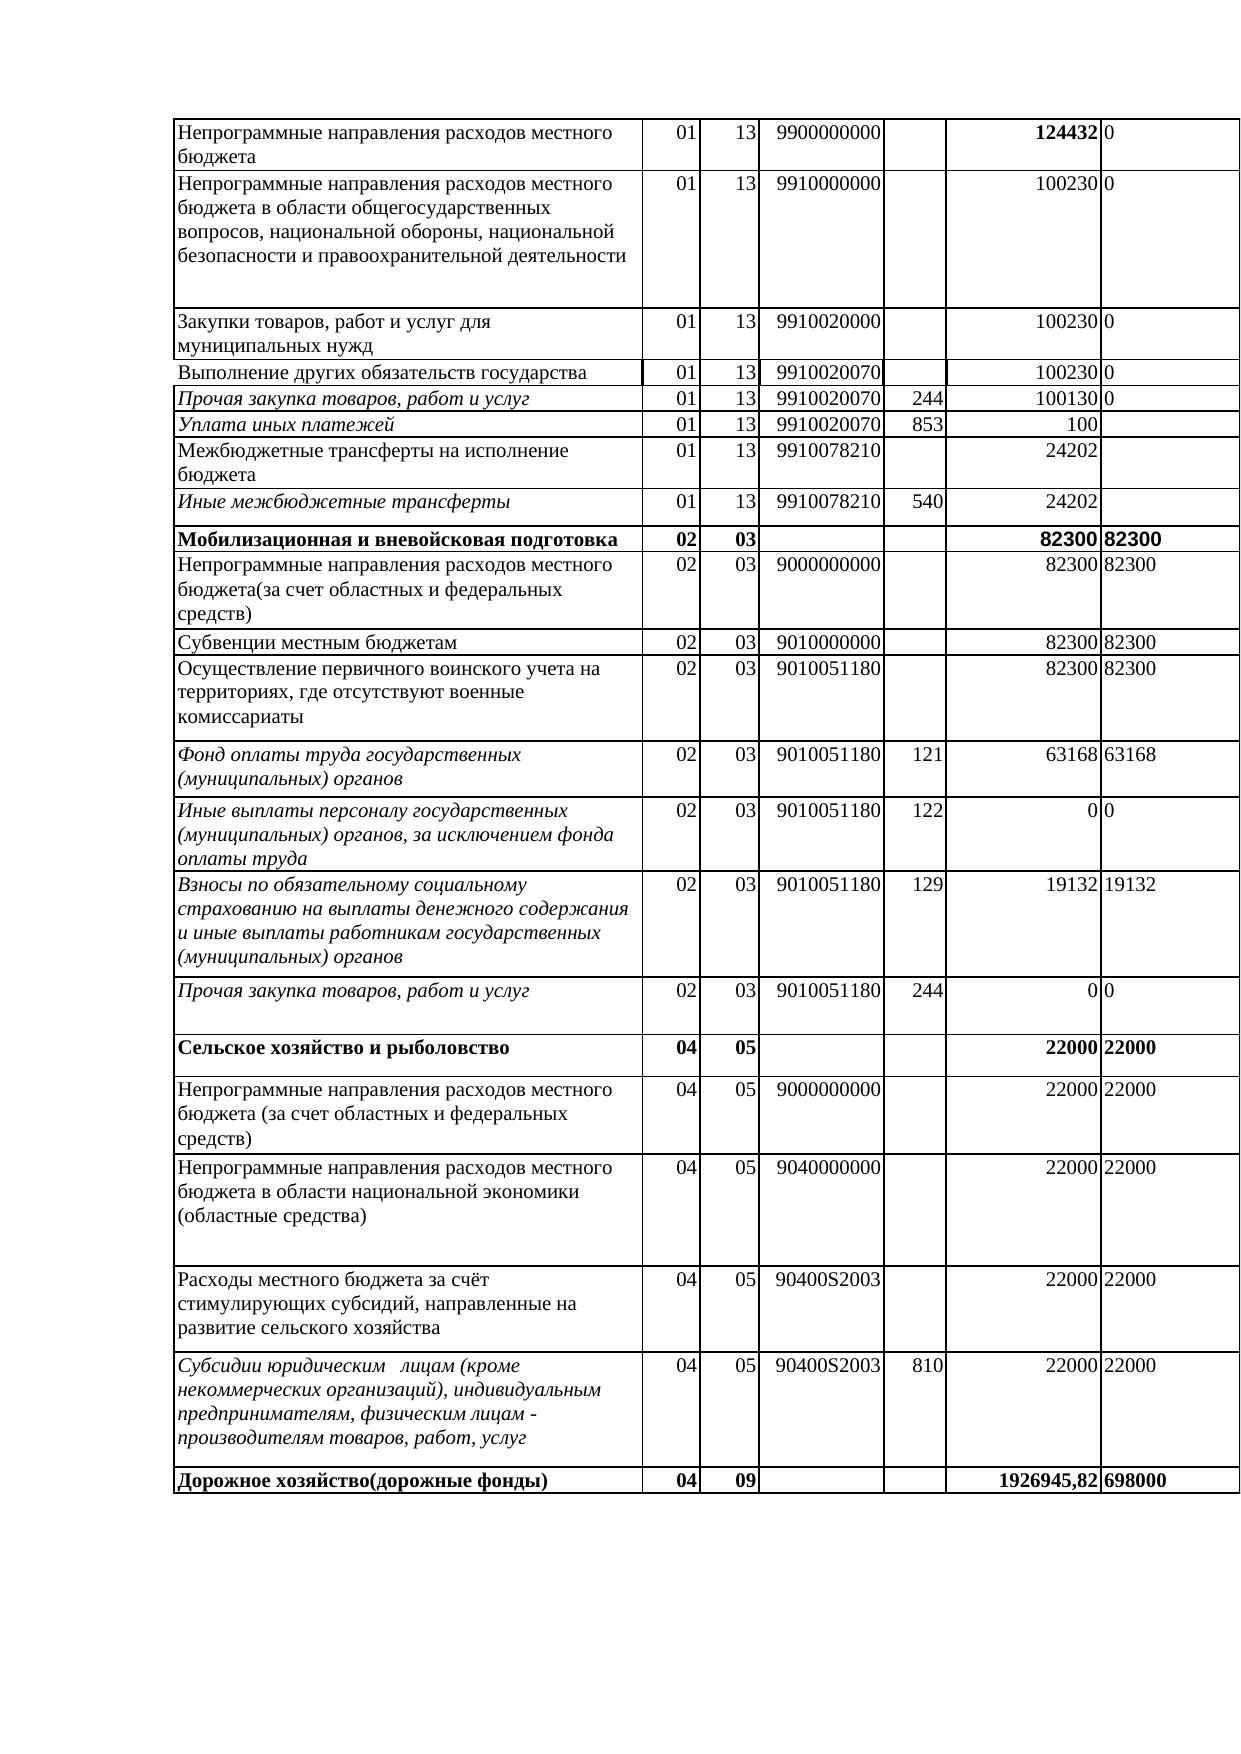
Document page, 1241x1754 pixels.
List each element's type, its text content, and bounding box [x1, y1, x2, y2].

table_cell 04 [643, 1035, 699, 1076]
table_cell 01 [643, 489, 699, 525]
table_cell 1926945,82 [947, 1468, 1100, 1492]
table_cell 05 [701, 1077, 758, 1153]
table_cell 810 [885, 1353, 945, 1466]
table_cell [885, 1267, 945, 1351]
table_cell Фонд оплаты труда государственных (муниципальных) органов [175, 742, 642, 796]
table_cell 9010051180 [760, 798, 883, 870]
table_cell Субвенции местным бюджетам [175, 630, 642, 654]
table_cell 82300 [947, 656, 1100, 740]
table_cell 9000000000 [760, 1077, 883, 1153]
table_cell 82300 [1102, 527, 1239, 551]
table_cell 02 [643, 630, 699, 654]
table_cell 04 [643, 1077, 699, 1153]
table_cell 02 [643, 552, 699, 628]
table_cell Закупки товаров, работ и услуг для муниципальных нужд [175, 309, 642, 359]
table_cell 22000 [1102, 1267, 1239, 1351]
table_cell 02 [643, 742, 699, 796]
table_cell 22000 [1102, 1077, 1239, 1153]
table_cell 82300 [947, 552, 1100, 628]
table_cell 100130 [947, 386, 1100, 410]
table_cell 04 [643, 1468, 699, 1492]
table_cell 0 [1102, 120, 1239, 169]
table_cell [760, 1035, 883, 1076]
table_cell [885, 1155, 945, 1265]
table_cell 22000 [947, 1267, 1100, 1351]
table_cell [885, 552, 945, 628]
table_cell 0 [1102, 171, 1239, 307]
table_cell 9010051180 [760, 742, 883, 796]
table_cell 03 [701, 742, 758, 796]
table_cell 9910020070 [761, 360, 882, 384]
table_cell 03 [701, 552, 758, 628]
table_cell 9000000000 [760, 552, 883, 628]
table_cell 698000 [1102, 1468, 1239, 1492]
table_cell 03 [701, 978, 758, 1033]
table_cell 03 [701, 656, 758, 740]
table_cell 9010051180 [760, 656, 883, 740]
table_cell 82300 [1102, 656, 1239, 740]
table_cell 122 [885, 798, 945, 870]
table_cell 13 [701, 489, 758, 525]
table_cell 9910000000 [760, 171, 883, 307]
table_cell 540 [885, 489, 945, 525]
table_cell Прочая закупка товаров, работ и услуг [175, 386, 642, 410]
table_cell 05 [701, 1267, 758, 1351]
table_cell 244 [885, 386, 945, 410]
table_cell 02 [643, 872, 699, 976]
table_cell 9900000000 [760, 120, 883, 169]
table_cell 9910020070 [760, 386, 883, 410]
table_cell 04 [643, 1267, 699, 1351]
table_cell 02 [643, 527, 699, 551]
table_cell Взносы по обязательному социальному страхованию на выплаты денежного содержания и иные выплаты работникам государственных (муниципальных) органов [175, 872, 642, 976]
table_cell Сельское хозяйство и рыболовство [175, 1035, 642, 1076]
table_cell 100230 [947, 171, 1100, 307]
table_cell [885, 1035, 945, 1076]
table_cell [885, 527, 945, 551]
table_cell 13 [701, 120, 758, 169]
table_cell 09 [701, 1468, 758, 1492]
table_cell 01 [643, 412, 699, 436]
table_cell [760, 1468, 883, 1492]
table_cell 05 [701, 1035, 758, 1076]
table_cell 04 [643, 1155, 699, 1265]
table_cell 13 [701, 438, 758, 487]
table_cell [1102, 412, 1239, 436]
table_cell 24202 [947, 438, 1100, 487]
table_cell 9010051180 [760, 872, 883, 976]
table_cell Прочая закупка товаров, работ и услуг [175, 978, 642, 1033]
table_cell 100230 [947, 309, 1100, 359]
table_cell 01 [643, 309, 699, 359]
table_cell 9910020070 [760, 412, 883, 436]
table_cell [885, 438, 945, 487]
table_cell Мобилизационная и вневойсковая подготовка [175, 527, 642, 551]
table_cell 121 [885, 742, 945, 796]
table_cell [760, 527, 883, 551]
table_cell Уплата иных платежей [175, 412, 642, 436]
table_cell 19132 [947, 872, 1100, 976]
table_cell Иные межбюджетные трансферты [175, 489, 642, 525]
table_cell 0 [947, 978, 1100, 1033]
table_cell 22000 [1102, 1035, 1239, 1076]
table_cell Межбюджетные трансферты на исполнение бюджета [175, 438, 642, 487]
table_cell 124432 [947, 120, 1100, 169]
table_cell Непрограммные направления расходов местного бюджета (за счет областных и федеральных средств) [175, 1077, 642, 1153]
table_cell 03 [701, 798, 758, 870]
table_cell 05 [701, 1155, 758, 1265]
table_cell 90400S2003 [760, 1267, 883, 1351]
table_cell 9910078210 [760, 438, 883, 487]
table_cell [885, 1077, 945, 1153]
table_cell 82300 [1102, 630, 1239, 654]
table_cell [885, 309, 945, 359]
table_cell [1102, 489, 1239, 525]
table_cell 63168 [947, 742, 1100, 796]
table_cell 0 [947, 798, 1100, 870]
table_cell Непрограммные направления расходов местного бюджета в области общегосударственных вопросов, национальной обороны, национальной безопасности и правоохранительной деятельности [175, 171, 642, 307]
table_cell Непрограммные направления расходов местного бюджета(за счет областных и федеральных средств) [175, 552, 642, 628]
table_cell 9010000000 [760, 630, 883, 654]
table_cell 82300 [1102, 552, 1239, 628]
table_cell Иные выплаты персоналу государственных (муниципальных) органов, за исключением фонда оплаты труда [175, 798, 642, 870]
table_cell 853 [885, 412, 945, 436]
table_cell 03 [701, 872, 758, 976]
table_cell 04 [643, 1353, 699, 1466]
table_cell 9040000000 [760, 1155, 883, 1265]
table_cell 129 [885, 872, 945, 976]
table_cell 82300 [947, 527, 1100, 551]
table_cell 22000 [947, 1077, 1100, 1153]
table_cell 13 [701, 171, 758, 307]
table_cell Дорожное хозяйство(дорожные фонды) [175, 1468, 642, 1492]
table_cell 13 [701, 309, 758, 359]
table_cell 0 [1102, 360, 1239, 384]
table_cell 01 [643, 386, 699, 410]
table_cell 22000 [1102, 1155, 1239, 1265]
table_cell 244 [885, 978, 945, 1033]
table_cell [885, 360, 945, 384]
table_cell 03 [701, 630, 758, 654]
table_cell [885, 630, 945, 654]
table_cell 100 [947, 412, 1100, 436]
table_cell 22000 [947, 1353, 1100, 1466]
table_cell [885, 171, 945, 307]
table_cell 9010051180 [760, 978, 883, 1033]
table_cell 13 [701, 360, 758, 384]
table_cell [885, 1468, 945, 1492]
table_cell 13 [701, 386, 758, 410]
table_cell 02 [643, 798, 699, 870]
table_cell 01 [643, 438, 699, 487]
table_cell 22000 [947, 1155, 1100, 1265]
table_cell 24202 [947, 489, 1100, 525]
table_cell 01 [644, 360, 699, 384]
table_cell 02 [643, 978, 699, 1033]
table_cell 0 [1102, 978, 1239, 1033]
table_cell 22000 [1102, 1353, 1239, 1466]
table_cell 0 [1102, 798, 1239, 870]
table_cell 82300 [947, 630, 1100, 654]
table_cell Расходы местного бюджета за счёт стимулирующих субсидий, направленные на развитие сельского хозяйства [175, 1267, 642, 1351]
table_cell 22000 [947, 1035, 1100, 1076]
table_cell Непрограммные направления расходов местного бюджета в области национальной экономики (областные средства) [175, 1155, 642, 1265]
table_cell Осуществление первичного воинского учета на территориях, где отсутствуют военные комиссариаты [175, 656, 642, 740]
table_cell 01 [643, 171, 699, 307]
table_cell 0 [1102, 386, 1239, 410]
table_cell 02 [643, 656, 699, 740]
table_cell 19132 [1102, 872, 1239, 976]
table_cell 05 [701, 1353, 758, 1466]
table_cell 9910020000 [760, 309, 883, 359]
table_cell Субсидии юридическим лицам (кроме некоммерческих организаций), индивидуальным предпринимателям, физическим лицам - производителям товаров, работ, услуг [175, 1353, 642, 1466]
table_cell [885, 120, 945, 169]
table_cell [885, 656, 945, 740]
table_cell 0 [1102, 309, 1239, 359]
table_cell 01 [643, 120, 699, 169]
table_cell 63168 [1102, 742, 1239, 796]
table_cell Выполнение других обязательств государства [174, 360, 641, 384]
table_cell Непрограммные направления расходов местного бюджета [175, 120, 642, 169]
table_cell [1102, 438, 1239, 487]
table_cell 9910078210 [760, 489, 883, 525]
table_cell 03 [701, 527, 758, 551]
table_cell 100230 [948, 360, 1100, 384]
table_cell 13 [701, 412, 758, 436]
table_cell 90400S2003 [760, 1353, 883, 1466]
